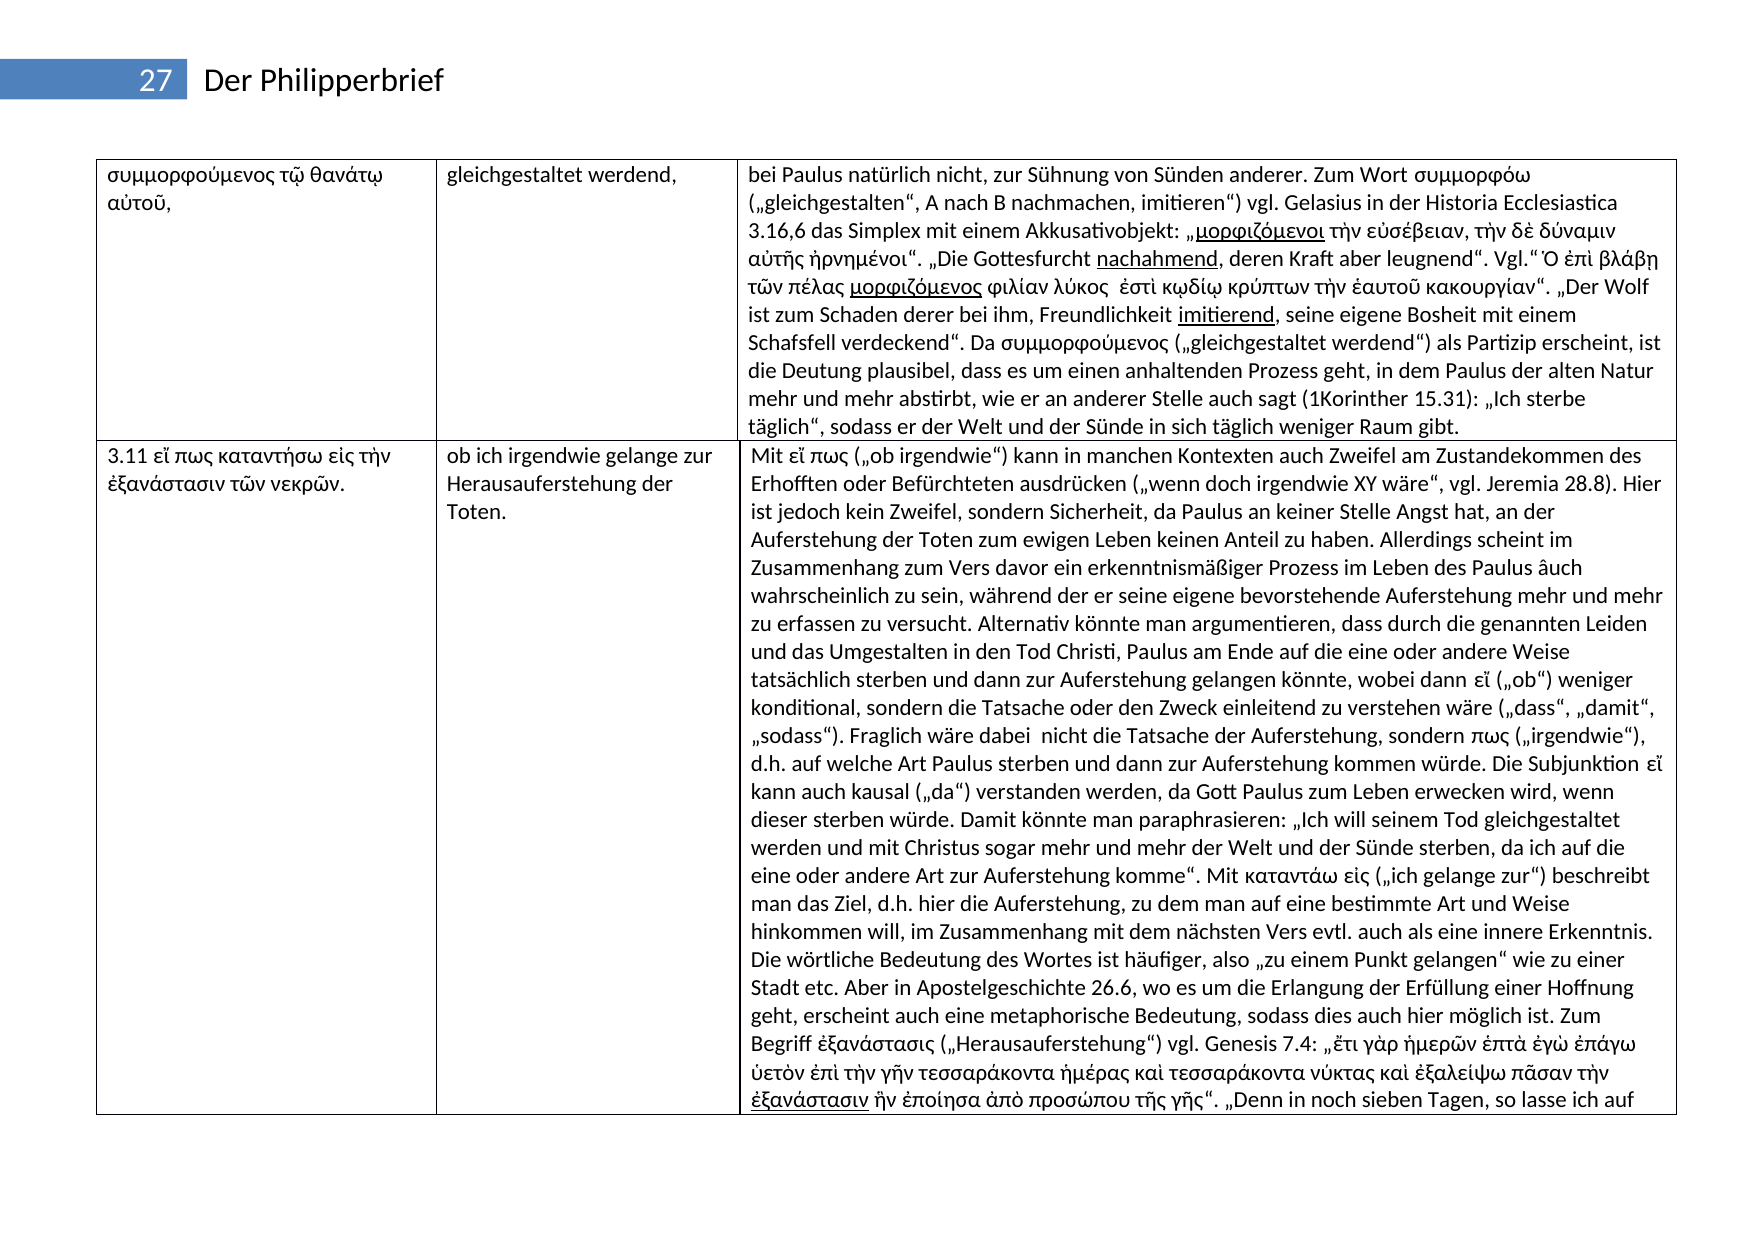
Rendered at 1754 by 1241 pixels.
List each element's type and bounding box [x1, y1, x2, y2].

table_cell [97, 441, 436, 1114]
table_cell [738, 160, 1676, 440]
table_cell [741, 441, 1676, 1114]
table_cell [97, 160, 436, 440]
table_cell [437, 441, 739, 1114]
table_cell [437, 160, 737, 440]
